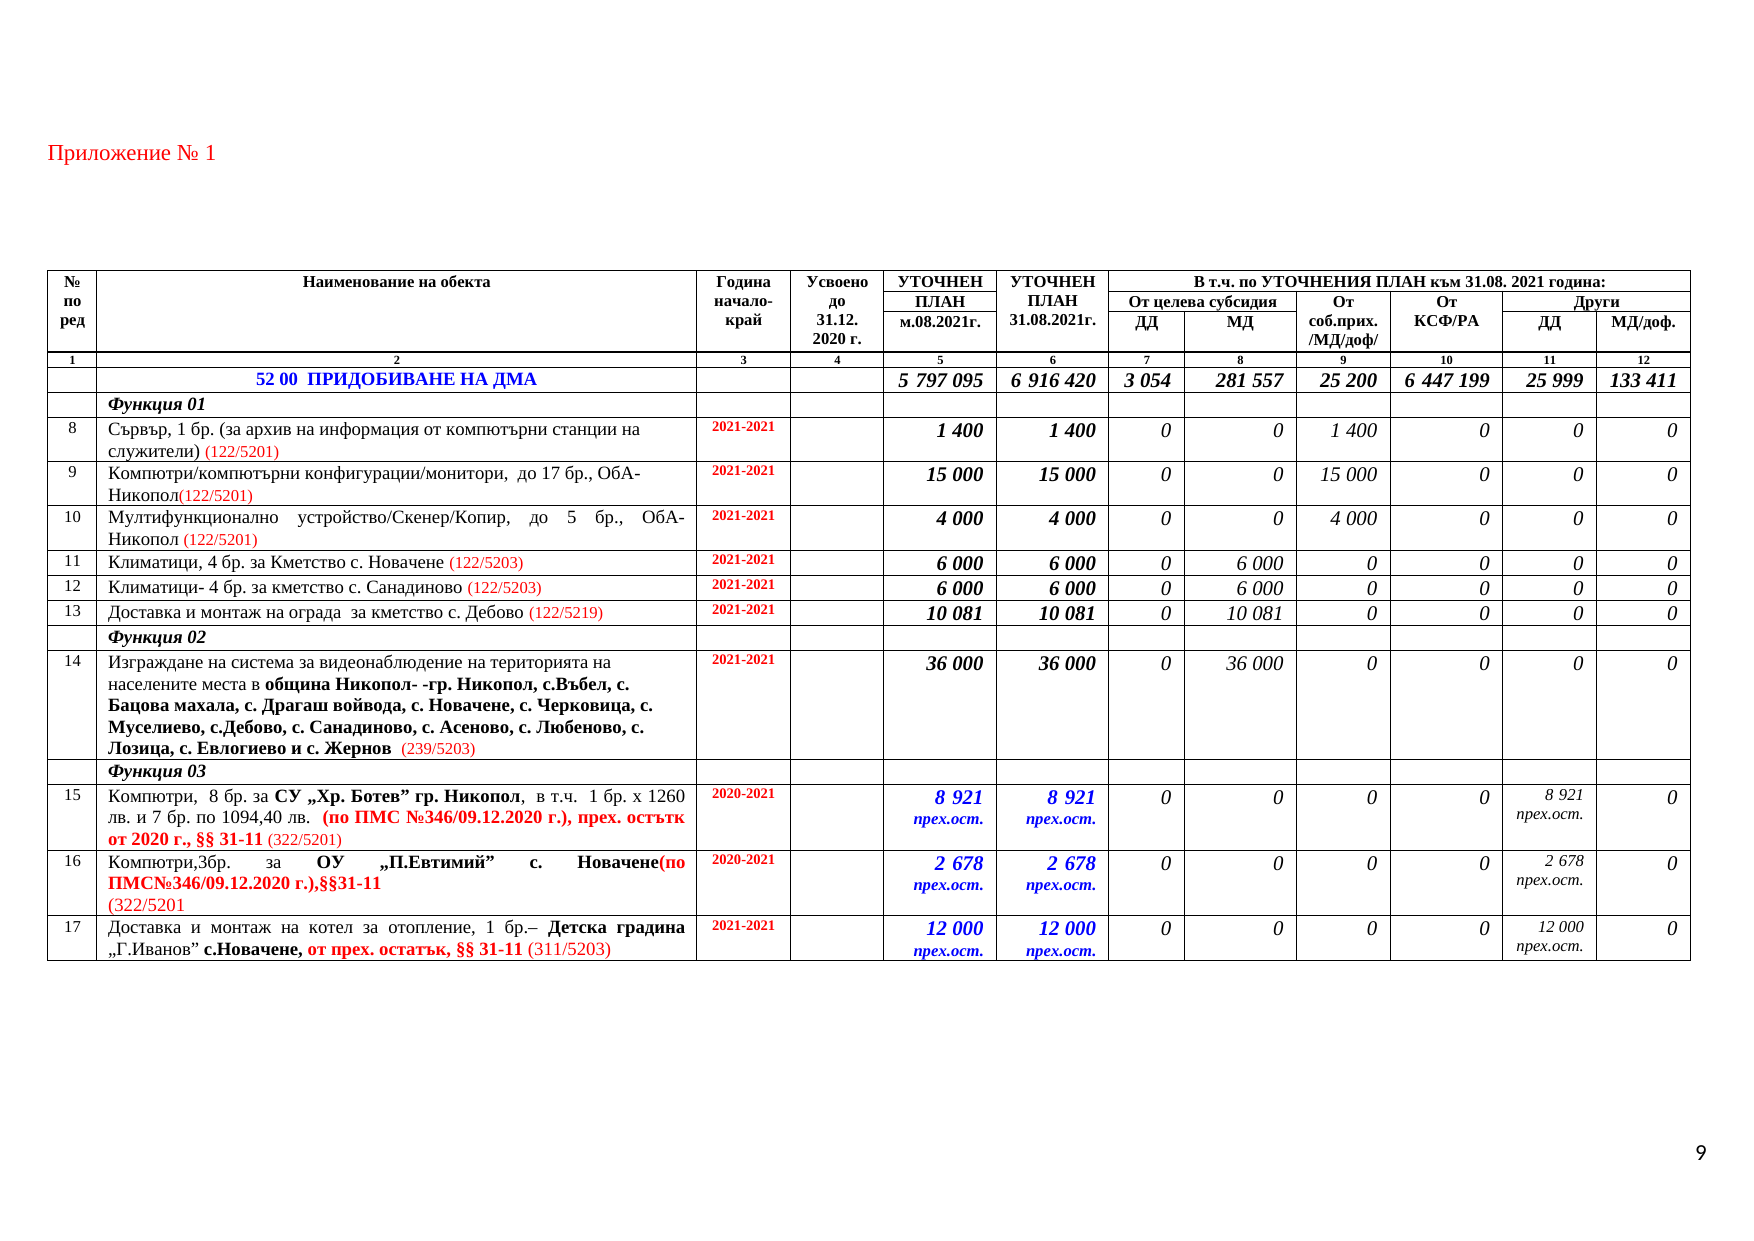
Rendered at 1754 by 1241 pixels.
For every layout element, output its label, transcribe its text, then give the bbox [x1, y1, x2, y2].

table_cell [1503, 393, 1596, 417]
table_cell [48, 368, 96, 392]
table_cell [1597, 760, 1690, 784]
table_cell Климатици, 4 бр. за Кметство с. Новачене (122/5203) [97, 551, 696, 574]
table_cell 0 [1109, 785, 1184, 849]
text Приложение № 1 [47, 138, 1707, 165]
table_cell [791, 368, 883, 392]
table_cell 10 [48, 506, 96, 549]
table_cell 2 [97, 353, 696, 367]
table_cell 0 [1297, 551, 1390, 574]
table_cell 0 [1597, 418, 1690, 461]
table_cell 0 [1597, 601, 1690, 625]
table_cell [791, 506, 883, 549]
table_cell 0 [1391, 785, 1502, 849]
table_header УТОЧНЕН [884, 271, 996, 291]
table_cell 0 [1503, 462, 1596, 505]
table_cell 281 557 [1185, 368, 1296, 392]
table_cell 0 [1503, 418, 1596, 461]
table_cell 2021-2021 [697, 601, 790, 625]
table_cell [791, 760, 883, 784]
table_cell 0 [1185, 418, 1296, 461]
table_cell 0 [1297, 601, 1390, 625]
table_cell [1391, 393, 1502, 417]
table_cell 2021-2021 [697, 576, 790, 600]
table_cell 5 [884, 353, 996, 367]
table_cell 11 [48, 551, 96, 574]
table_cell 0 [1597, 916, 1690, 959]
table_cell 0 [1503, 506, 1596, 549]
table_cell [1297, 760, 1390, 784]
table_cell ДД [1503, 312, 1596, 351]
table_cell 6 000 [1185, 576, 1296, 600]
table_cell МД/доф. [1597, 312, 1690, 351]
table_cell 0 [1503, 601, 1596, 625]
table_cell 14 [48, 651, 96, 759]
table_cell [1185, 626, 1296, 650]
table_header Усвоено до 31.12. 2020 г. [791, 271, 883, 351]
table_cell 52 00 ПРИДОБИВАНЕ НА ДМА [97, 368, 696, 392]
table_cell Функция 02 [97, 626, 696, 650]
table_cell 25 999 [1503, 368, 1596, 392]
table_cell 7 [1109, 353, 1184, 367]
table_cell Климатици- 4 бр. за кметство с. Санадиново (122/5203) [97, 576, 696, 600]
table_cell 6 447 199 [1391, 368, 1502, 392]
table_cell 2021-2021 [697, 916, 790, 959]
table_cell 6 000 [997, 576, 1108, 600]
table_cell 0 [1391, 916, 1502, 959]
table_cell 0 [1503, 551, 1596, 574]
table_cell 0 [1109, 462, 1184, 505]
table_cell [697, 760, 790, 784]
table_cell 0 [1297, 785, 1390, 849]
table_cell 0 [1391, 418, 1502, 461]
table_cell 17 [48, 916, 96, 959]
table_cell 0 [1109, 418, 1184, 461]
table_cell [1391, 760, 1502, 784]
table_cell 0 [1391, 651, 1502, 759]
table_cell 12 000 прех.ост. [1503, 916, 1596, 959]
table_cell Компютри/компютърни конфигурации/монитори, до 17 бр., ОбА-Никопол(122/5201) [97, 462, 696, 505]
table_cell 2 678 прех.ост. [1503, 851, 1596, 915]
table_cell 0 [1297, 651, 1390, 759]
table_cell 0 [1503, 651, 1596, 759]
table_cell От соб.прих. /МД/доф/ [1297, 292, 1390, 351]
table_cell Функция 01 [97, 393, 696, 417]
table_cell 1 400 [884, 418, 996, 461]
table_cell 0 [1597, 576, 1690, 600]
table_cell 0 [1185, 916, 1296, 959]
table_cell [791, 651, 883, 759]
table_cell [1597, 393, 1690, 417]
table_cell 15 000 [997, 462, 1108, 505]
table_cell 9 [1297, 353, 1390, 367]
table_cell 36 000 [884, 651, 996, 759]
table_header № по ред [48, 271, 96, 351]
table_cell 8 921 прех.ост. [1503, 785, 1596, 849]
table_cell Компютри, 8 бр. за СУ „Хр. Ботев” гр. Никопол, в т.ч. 1 бр. х 1260 лв. и 7 бр. по 1094,40 лв. (по ПМС №346/09.12.2020 г.), прех. остътк от 2020 г., §§ 31-11 (322/5201) [97, 785, 696, 849]
table_cell 0 [1597, 851, 1690, 915]
table_cell 6 [997, 353, 1108, 367]
table_cell 15 [48, 785, 96, 849]
table_cell [791, 551, 883, 574]
table_cell [48, 393, 96, 417]
table_cell 2 678 прех.ост. [884, 851, 996, 915]
table_cell 10 081 [997, 601, 1108, 625]
table_cell [884, 393, 996, 417]
table_cell 0 [1185, 785, 1296, 849]
table_cell [1185, 760, 1296, 784]
table_cell 36 000 [997, 651, 1108, 759]
table_cell 0 [1297, 851, 1390, 915]
table_cell От КСФ/РА [1391, 292, 1502, 351]
table_cell 8 921 прех.ост. [997, 785, 1108, 849]
table_cell 0 [1391, 601, 1502, 625]
table_header Наименование на обекта [97, 271, 696, 351]
table_cell 4 [791, 353, 883, 367]
table_cell 2021-2021 [697, 418, 790, 461]
table_cell 9 [48, 462, 96, 505]
table_cell Сървър, 1 бр. (за архив на информация от компютърни станции на служители) (122/5201) [97, 418, 696, 461]
table_cell 0 [1109, 601, 1184, 625]
table_cell 1 400 [997, 418, 1108, 461]
table_cell 0 [1185, 851, 1296, 915]
table_cell 3 054 [1109, 368, 1184, 392]
table_cell 0 [1391, 462, 1502, 505]
table_cell [791, 393, 883, 417]
table_cell 2021-2021 [697, 651, 790, 759]
table_cell От целева субсидия [1109, 292, 1296, 311]
table_cell Доставка и монтаж на котел за отопление, 1 бр.– Детска градина „Г.Иванов” с.Новачене, от прех. остатък, §§ 31-11 (311/5203) [97, 916, 696, 959]
table_cell 1 400 [1297, 418, 1390, 461]
table_cell Други [1503, 292, 1690, 311]
table_cell 0 [1109, 506, 1184, 549]
table_cell Компютри,3бр. за ОУ „П.Евтимий” с. Новачене(по ПМС№346/09.12.2020 г.),§§31-11 (322/5201 [97, 851, 696, 915]
table_cell 8 [48, 418, 96, 461]
table_cell 8 921 прех.ост. [884, 785, 996, 849]
table_cell ДД [1109, 312, 1184, 351]
table_cell 2021-2021 [697, 506, 790, 549]
table_cell [791, 916, 883, 959]
table_cell 15 000 [884, 462, 996, 505]
table_cell 2020-2021 [697, 851, 790, 915]
table_cell [884, 626, 996, 650]
table_cell 15 000 [1297, 462, 1390, 505]
table_cell [1503, 626, 1596, 650]
table_cell [1503, 760, 1596, 784]
table_cell 2021-2021 [697, 551, 790, 574]
table_cell 0 [1391, 551, 1502, 574]
table_cell [791, 626, 883, 650]
table_cell 0 [1109, 551, 1184, 574]
table_cell м.08.2021г. [884, 312, 996, 351]
table_cell 0 [1185, 462, 1296, 505]
table_cell 0 [1597, 462, 1690, 505]
table_cell 4 000 [1297, 506, 1390, 549]
table_cell [1109, 626, 1184, 650]
table_cell [1185, 393, 1296, 417]
table_cell 0 [1391, 851, 1502, 915]
table_cell 10 081 [1185, 601, 1296, 625]
table_cell [1297, 626, 1390, 650]
table_cell 12 000 прех.ост. [997, 916, 1108, 959]
table_cell 0 [1109, 651, 1184, 759]
table_cell [1297, 393, 1390, 417]
table_cell 0 [1109, 576, 1184, 600]
table_cell 6 916 420 [997, 368, 1108, 392]
table_cell 0 [1597, 785, 1690, 849]
table_cell 0 [1391, 506, 1502, 549]
table_cell 4 000 [997, 506, 1108, 549]
table_cell [48, 626, 96, 650]
table_cell 25 200 [1297, 368, 1390, 392]
table_cell [697, 626, 790, 650]
table_cell МД [1185, 312, 1296, 351]
table_cell 2 678 прех.ост. [997, 851, 1108, 915]
table_cell [48, 760, 96, 784]
table_cell [791, 601, 883, 625]
table_cell 16 [48, 851, 96, 915]
table_cell 10 081 [884, 601, 996, 625]
table_cell 133 411 [1597, 368, 1690, 392]
table_cell [997, 760, 1108, 784]
table_cell 0 [1297, 576, 1390, 600]
table_cell 0 [1503, 576, 1596, 600]
table_header УТОЧНЕН ПЛАН 31.08.2021г. [997, 271, 1108, 351]
table_cell 5 797 095 [884, 368, 996, 392]
table_cell [791, 462, 883, 505]
table_cell 3 [697, 353, 790, 367]
table_cell 6 000 [884, 576, 996, 600]
table_cell [791, 576, 883, 600]
table_cell [1391, 626, 1502, 650]
table_cell 2020-2021 [697, 785, 790, 849]
table_cell 13 [48, 601, 96, 625]
table_cell 6 000 [884, 551, 996, 574]
table_cell 0 [1391, 576, 1502, 600]
table_cell [791, 785, 883, 849]
table_cell 12 [1597, 353, 1690, 367]
table_cell Мултифункционално устройство/Скенер/Копир, до 5 бр., ОбА-Никопол (122/5201) [97, 506, 696, 549]
table_cell 12 [48, 576, 96, 600]
table_cell [1597, 626, 1690, 650]
table_header В т.ч. по УТОЧНЕНИЯ ПЛАН към 31.08. 2021 година: [1109, 271, 1690, 291]
table_cell [697, 393, 790, 417]
table_cell 0 [1597, 506, 1690, 549]
table_cell 0 [1109, 851, 1184, 915]
table_cell 4 000 [884, 506, 996, 549]
table_cell [997, 626, 1108, 650]
table_cell [884, 760, 996, 784]
table_cell 0 [1597, 651, 1690, 759]
table_cell ПЛАН [884, 292, 996, 311]
table_cell [997, 393, 1108, 417]
table_cell [1109, 393, 1184, 417]
table_cell 0 [1297, 916, 1390, 959]
table_cell [791, 851, 883, 915]
table_cell Функция 03 [97, 760, 696, 784]
table_cell [697, 368, 790, 392]
table_cell 0 [1185, 506, 1296, 549]
table_cell 6 000 [1185, 551, 1296, 574]
table_cell 2021-2021 [697, 462, 790, 505]
table_cell [791, 418, 883, 461]
table_cell 10 [1391, 353, 1502, 367]
table_cell 8 [1185, 353, 1296, 367]
table_cell 12 000 прех.ост. [884, 916, 996, 959]
table_header Година начало-край [697, 271, 790, 351]
table_cell [1109, 760, 1184, 784]
table_cell 36 000 [1185, 651, 1296, 759]
table_cell 6 000 [997, 551, 1108, 574]
table_cell Доставка и монтаж на ограда за кметство с. Дебово (122/5219) [97, 601, 696, 625]
table_cell 0 [1597, 551, 1690, 574]
table_cell 1 [48, 353, 96, 367]
table_cell 11 [1503, 353, 1596, 367]
table_cell Изграждане на система за видеонаблюдение на територията на населените места в община Никопол- -гр. Никопол, с.Въбел, с. Бацова махала, с. Драгаш войвода, с. Новачене, с. Черковица, с. Муселиево, с.Дебово, с. Санадиново, с. Асеново, с. Любеново, с. Лозица, с. Евлогиево и с. Жернов (239/5203) [97, 651, 696, 759]
table_cell 0 [1109, 916, 1184, 959]
